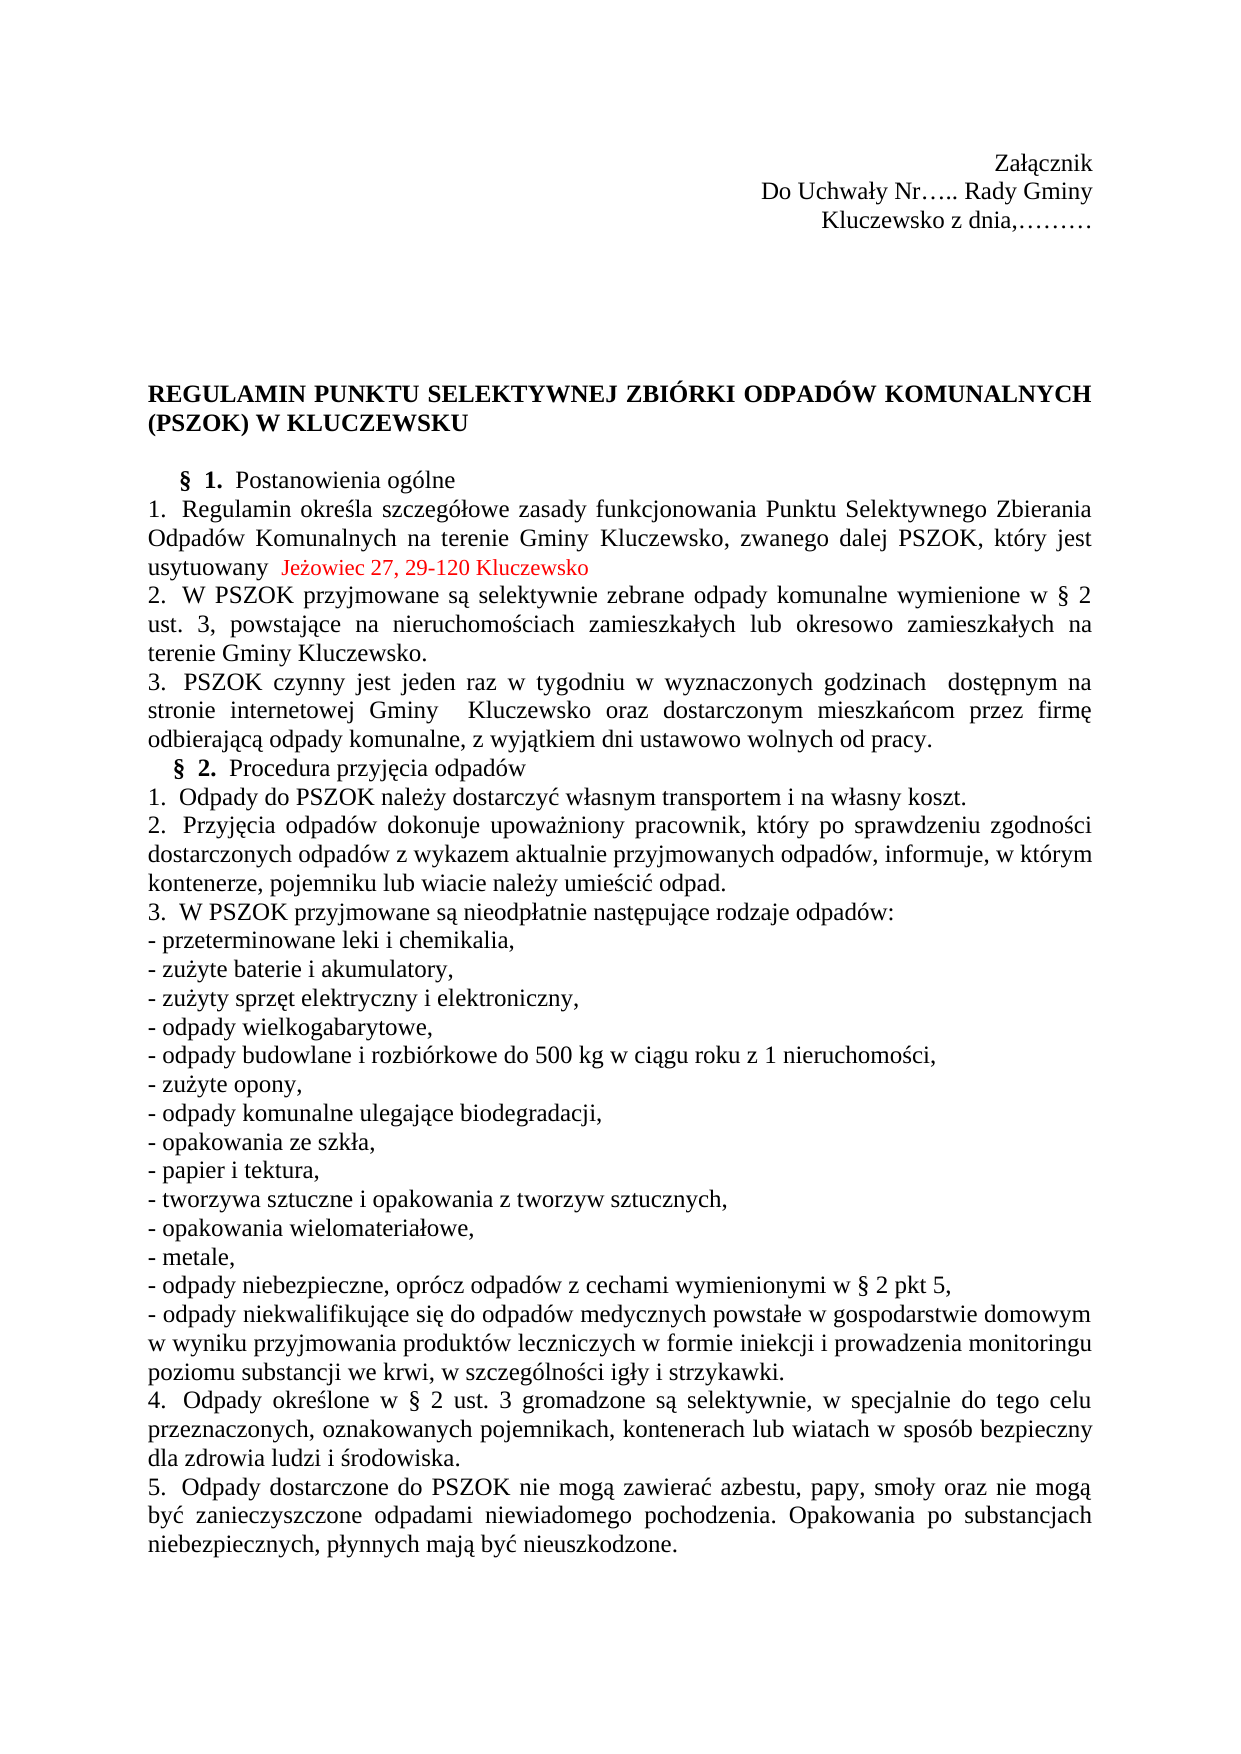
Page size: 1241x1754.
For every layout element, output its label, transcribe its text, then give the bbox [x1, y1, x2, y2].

text 4. Odpady określone w § 2 ust. 3 gromadzone są selektywnie, w specjalnie do tego celu przeznaczonych, oznakowanych pojemnikach, kontenerach lub wiatach w sposób bezpieczny dla zdrowia ludzi i środowiska. [148, 1386, 1093, 1472]
text - zużyte opony, [148, 1069, 1093, 1098]
text 5. Odpady dostarczone do PSZOK nie mogą zawierać azbestu, papy, smoły oraz nie mogą być zanieczyszczone odpadami niewiadomego pochodzenia. Opakowania po substancjach niebezpiecznych, płynnych mają być nieuszkodzone. [148, 1472, 1093, 1558]
text § 1. Postanowienia ogólne [148, 466, 1093, 494]
text - przeterminowane leki i chemikalia, [148, 926, 1093, 954]
text Załącznik [148, 148, 1093, 176]
text - tworzywa sztuczne i opakowania z tworzyw sztucznych, [148, 1184, 1093, 1213]
text - odpady budowlane i rozbiórkowe do 500 kg w ciągu roku z 1 nieruchomości, [148, 1041, 1093, 1069]
text 1. Odpady do PSZOK należy dostarczyć własnym transportem i na własny koszt. [148, 782, 1093, 811]
text 2. W PSZOK przyjmowane są selektywnie zebrane odpady komunalne wymienione w § 2 ust. 3, powstające na nieruchomościach zamieszkałych lub okresowo zamieszkałych na terenie Gminy Kluczewsko. [148, 581, 1093, 667]
text 3. W PSZOK przyjmowane są nieodpłatnie następujące rodzaje odpadów: [148, 897, 1093, 926]
text Do Uchwały Nr….. Rady Gminy [148, 176, 1093, 205]
text REGULAMIN PUNKTU SELEKTYWNEJ ZBIÓRKI ODPADÓW KOMUNALNYCH (PSZOK) W KLUCZEWSKU [148, 379, 1093, 436]
text Kluczewsko z dnia,……… [148, 205, 1093, 234]
text - zużyte baterie i akumulatory, [148, 954, 1093, 983]
text - papier i tektura, [148, 1156, 1093, 1184]
text 3. PSZOK czynny jest jeden raz w tygodniu w wyznaczonych godzinach dostępnym na stronie internetowej Gminy Kluczewsko oraz dostarczonym mieszkańcom przez firmę odbierającą odpady komunalne, z wyjątkiem dni ustawowo wolnych od pracy. [148, 667, 1093, 753]
text - odpady niebezpieczne, oprócz odpadów z cechami wymienionymi w § 2 pkt 5, [148, 1271, 1093, 1299]
text - odpady niekwalifikujące się do odpadów medycznych powstałe w gospodarstwie domowym w wyniku przyjmowania produktów leczniczych w formie iniekcji i prowadzenia monitoringu poziomu substancji we krwi, w szczególności igły i strzykawki. [148, 1299, 1093, 1386]
text - opakowania ze szkła, [148, 1127, 1093, 1156]
text - metale, [148, 1242, 1093, 1271]
text - opakowania wielomateriałowe, [148, 1213, 1093, 1242]
text 1. Regulamin określa szczegółowe zasady funkcjonowania Punktu Selektywnego Zbierania Odpadów Komunalnych na terenie Gminy Kluczewsko, zwanego dalej PSZOK, który jest usytuowany Jeżowiec 27, 29-120 Kluczewsko [148, 494, 1093, 581]
text - odpady komunalne ulegające biodegradacji, [148, 1098, 1093, 1127]
text - odpady wielkogabarytowe, [148, 1012, 1093, 1041]
text - zużyty sprzęt elektryczny i elektroniczny, [148, 983, 1093, 1012]
text 2. Przyjęcia odpadów dokonuje upoważniony pracownik, który po sprawdzeniu zgodności dostarczonych odpadów z wykazem aktualnie przyjmowanych odpadów, informuje, w którym kontenerze, pojemniku lub wiacie należy umieścić odpad. [148, 811, 1093, 897]
text § 2. Procedura przyjęcia odpadów [148, 753, 1093, 782]
